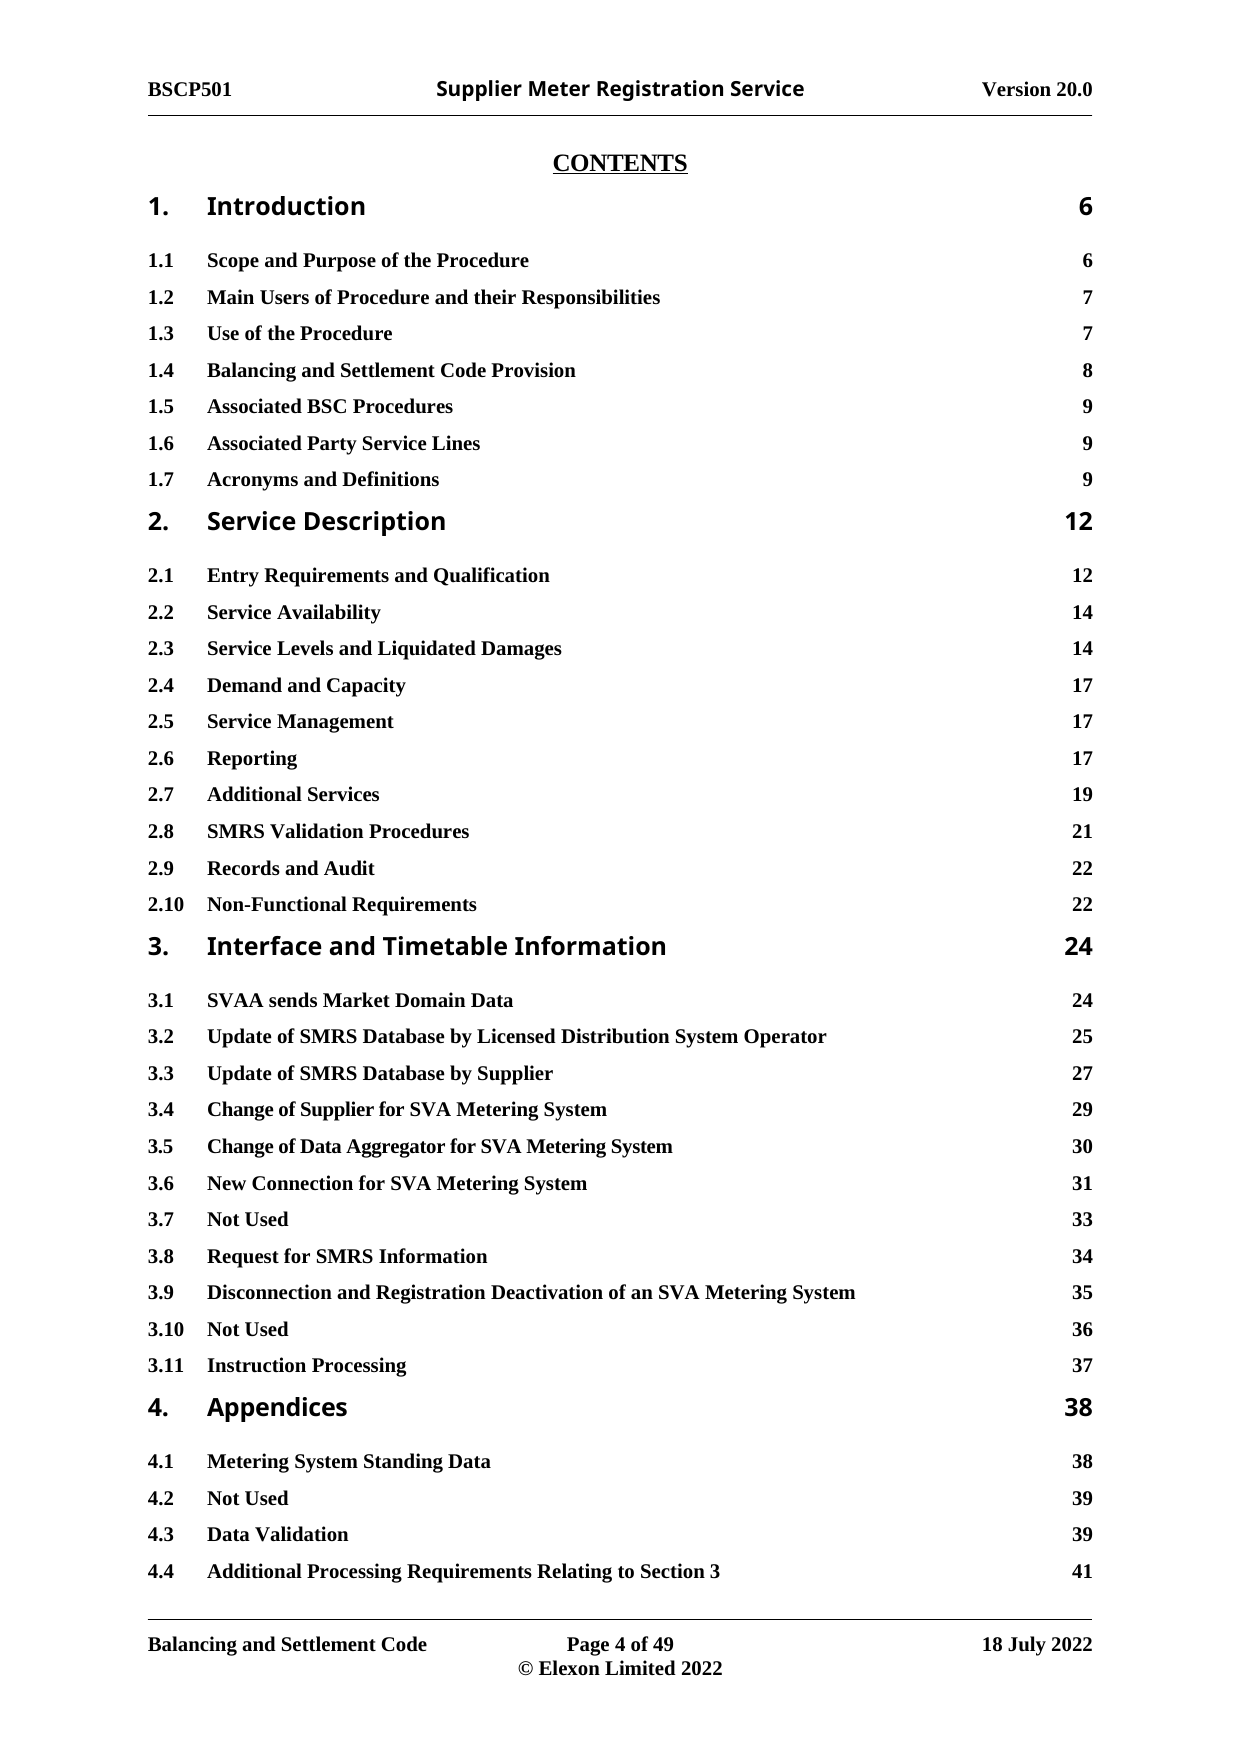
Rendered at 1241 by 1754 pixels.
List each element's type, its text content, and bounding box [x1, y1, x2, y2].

text 4.4 Additional Processing Requirements Relating to Section 3 41 [148, 1559, 1092, 1583]
text 4.2 Not Used 39 [148, 1486, 1092, 1509]
text 3. Interface and Timetable Information 24 [148, 929, 1092, 963]
text 1. Introduction 6 [148, 189, 1092, 223]
text 2.2 Service Availability 14 [148, 599, 1092, 624]
text 1.6 Associated Party Service Lines 9 [148, 431, 1092, 455]
text 2.1 Entry Requirements and Qualification 12 [148, 563, 1092, 587]
text 2.5 Service Management 17 [148, 709, 1092, 733]
text 2.9 Records and Audit 22 [148, 856, 1092, 879]
text 2. Service Description 12 [148, 504, 1092, 538]
text 3.3 Update of SMRS Database by Supplier 27 [148, 1061, 1092, 1085]
text 3.2 Update of SMRS Database by Licensed Distribution System Operator 25 [148, 1024, 1092, 1048]
text 2.3 Service Levels and Liquidated Damages 14 [148, 636, 1092, 660]
text 1.1 Scope and Purpose of the Procedure 6 [148, 248, 1092, 272]
text 3.10 Not Used 36 [148, 1317, 1092, 1341]
text 3.6 New Connection for SVA Metering System 31 [148, 1171, 1092, 1194]
text 3.5 Change of Data Aggregator for SVA Metering System 30 [148, 1134, 1092, 1158]
text CONTENTS [148, 148, 1092, 176]
text 4. Appendices 38 [148, 1390, 1092, 1424]
text 1.3 Use of the Procedure 7 [148, 321, 1092, 345]
text 2.10 Non-Functional Requirements 22 [148, 892, 1092, 916]
text 1.2 Main Users of Procedure and their Responsibilities 7 [148, 284, 1092, 309]
text 1.7 Acronyms and Definitions 9 [148, 467, 1092, 491]
text 2.8 SMRS Validation Procedures 21 [148, 819, 1092, 843]
text 1.5 Associated BSC Procedures 9 [148, 394, 1092, 418]
text 4.3 Data Validation 39 [148, 1522, 1092, 1546]
text 3.11 Instruction Processing 37 [148, 1353, 1092, 1377]
text 3.7 Not Used 33 [148, 1207, 1092, 1231]
text 2.7 Additional Services 19 [148, 782, 1092, 806]
text 1.4 Balancing and Settlement Code Provision 8 [148, 358, 1092, 382]
text 2.4 Demand and Capacity 17 [148, 673, 1092, 697]
text 3.4 Change of Supplier for SVA Metering System 29 [148, 1097, 1092, 1121]
text 2.6 Reporting 17 [148, 746, 1092, 770]
text 4.1 Metering System Standing Data 38 [148, 1449, 1092, 1473]
text 3.8 Request for SMRS Information 34 [148, 1244, 1092, 1268]
text 3.9 Disconnection and Registration Deactivation of an SVA Metering System 35 [148, 1280, 1092, 1304]
text 3.1 SVAA sends Market Domain Data 24 [148, 988, 1092, 1012]
